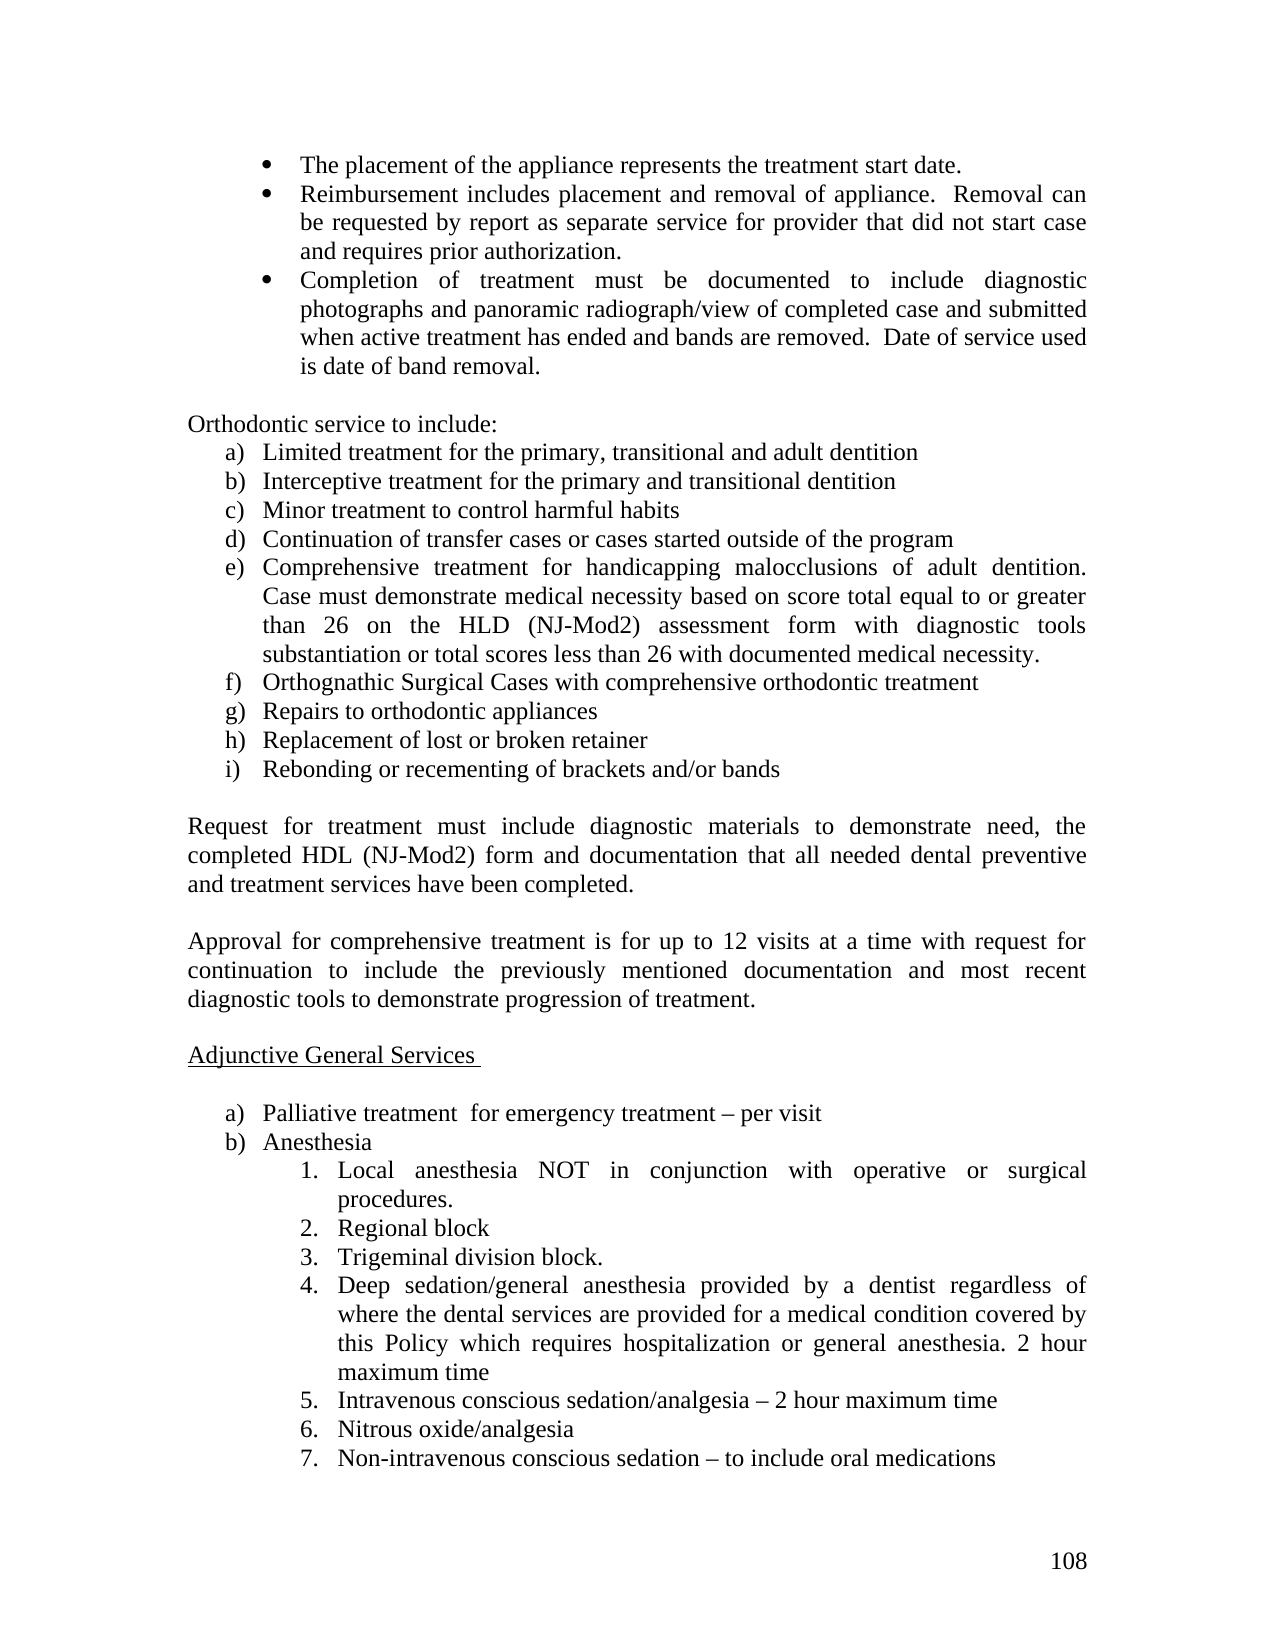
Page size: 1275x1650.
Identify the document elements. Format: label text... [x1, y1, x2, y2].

list Interceptive treatment for the primary and transitional dentition [225, 466, 1087, 495]
list Reimbursement includes placement and removal of appliance. Removal can be requested by report as separate service for provider that did not start case and requires prior authorization. [262, 179, 1087, 265]
list Minor treatment to control harmful habits [225, 495, 1087, 524]
list Palliative treatment for emergency treatment – per visit [225, 1098, 1087, 1127]
list Anesthesia [225, 1127, 1087, 1156]
list Deep sedation/general anesthesia provided by a dentist regardless of where the dental services are provided for a medical condition covered by this Policy which requires hospitalization or general anesthesia. 2 hour maximum time [300, 1271, 1087, 1386]
list Replacement of lost or broken retainer [225, 725, 1087, 754]
list Trigeminal division block. [300, 1242, 1087, 1271]
list The placement of the appliance represents the treatment start date. [262, 150, 1087, 179]
list Comprehensive treatment for handicapping malocclusions of adult dentition. Case must demonstrate medical necessity based on score total equal to or greater than 26 on the HLD (NJ-Mod2) assessment form with diagnostic tools substantiation or total scores less than 26 with documented medical necessity. [225, 552, 1087, 667]
list Continuation of transfer cases or cases started outside of the program [225, 524, 1087, 552]
text Approval for comprehensive treatment is for up to 12 visits at a time with request for continuation to include the previously mentioned documentation and most recent diagnostic tools to demonstrate progression of treatment. [187, 926, 1087, 1012]
list Local anesthesia NOT in conjunction with operative or surgical procedures. [300, 1156, 1087, 1213]
list Completion of treatment must be documented to include diagnostic photographs and panoramic radiograph/view of completed case and submitted when active treatment has ended and bands are removed. Date of service used is date of band removal. [262, 265, 1087, 380]
list Repairs to orthodontic appliances [225, 696, 1087, 725]
list Regional block [300, 1213, 1087, 1242]
text Adjunctive General Services [187, 1041, 1087, 1069]
list Non-intravenous conscious sedation – to include oral medications [300, 1443, 1087, 1472]
list Intravenous conscious sedation/analgesia – 2 hour maximum time [300, 1386, 1087, 1414]
list Limited treatment for the primary, transitional and adult dentition [225, 437, 1087, 466]
text Request for treatment must include diagnostic materials to demonstrate need, the completed HDL (NJ-Mod2) form and documentation that all needed dental preventive and treatment services have been completed. [187, 811, 1087, 897]
list Nitrous oxide/analgesia [300, 1414, 1087, 1443]
list Rebonding or recementing of brackets and/or bands [225, 754, 1087, 782]
list Orthognathic Surgical Cases with comprehensive orthodontic treatment [225, 667, 1087, 696]
text Orthodontic service to include: [187, 409, 1087, 437]
